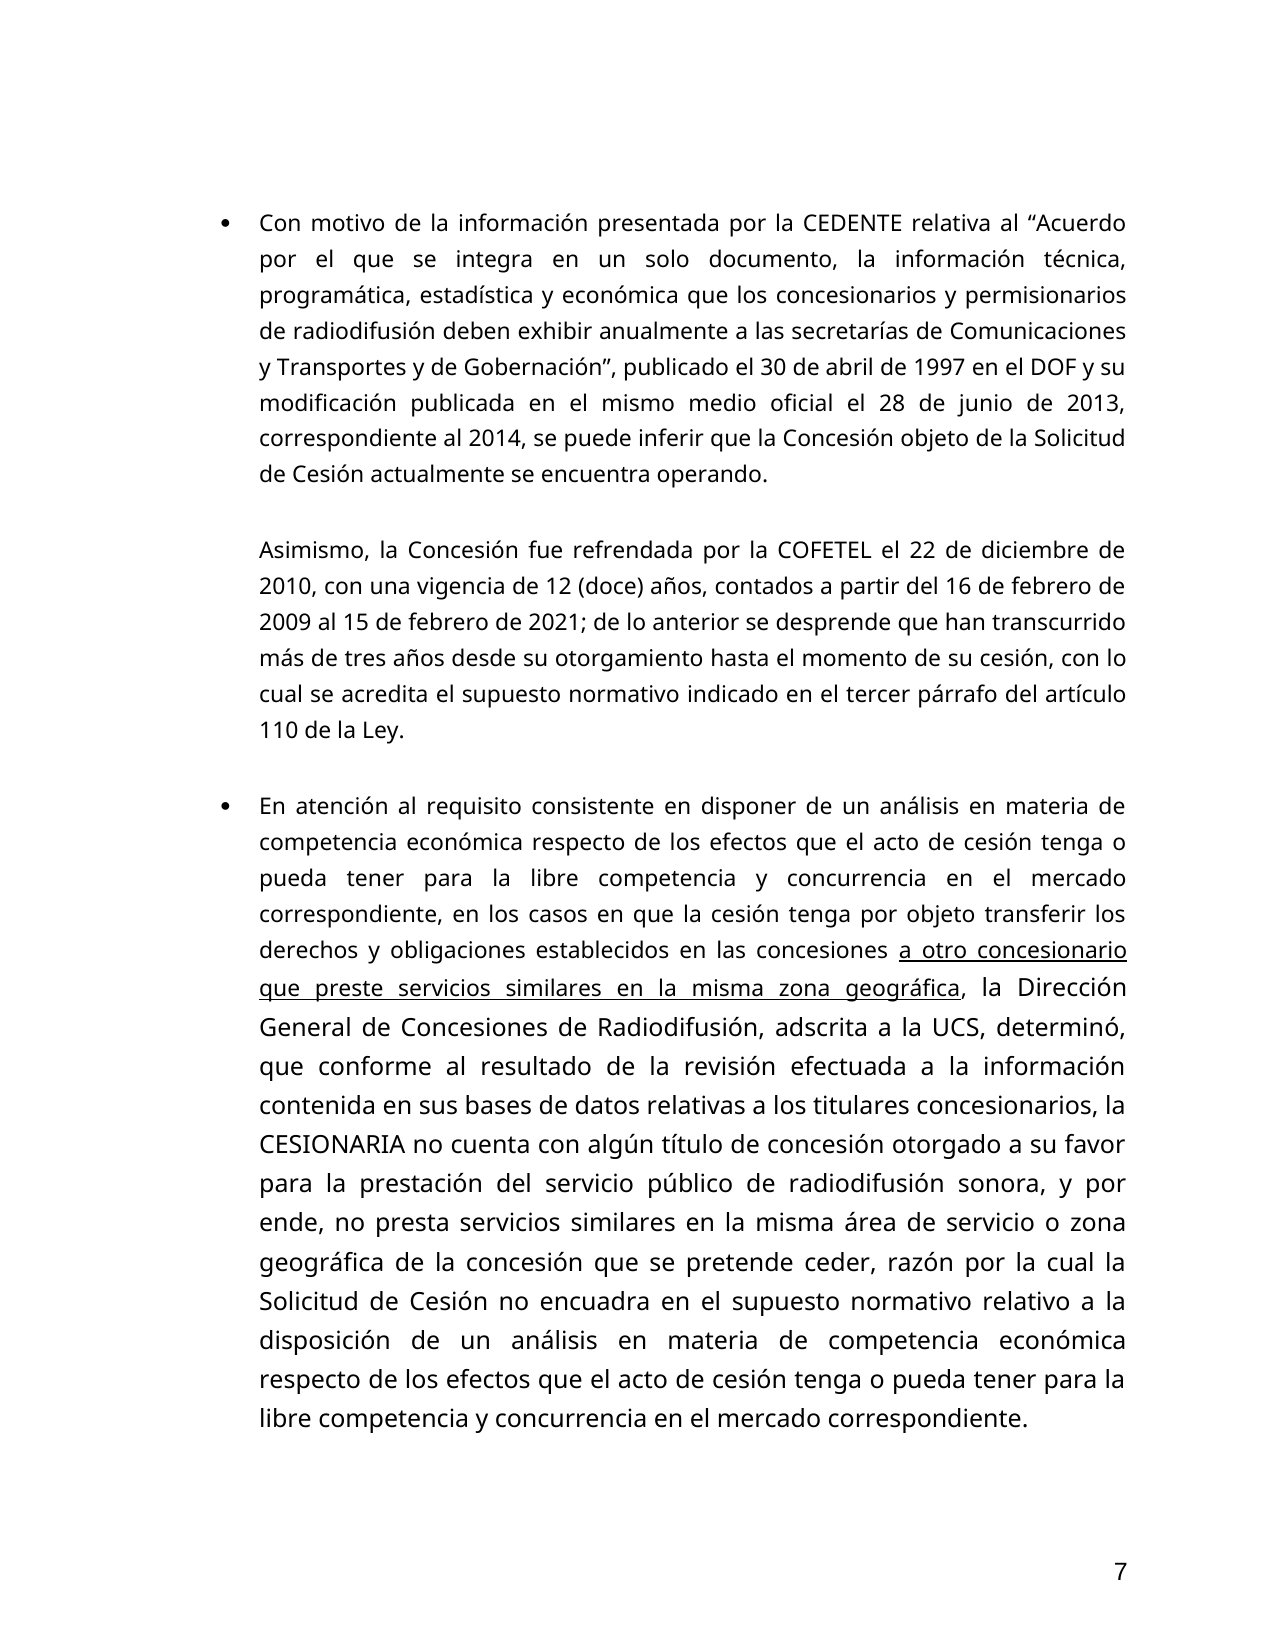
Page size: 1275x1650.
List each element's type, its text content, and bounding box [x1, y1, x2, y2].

list En atención al requisito consistente en disponer de un análisis en materia de competencia económica respecto de los efectos que el acto de cesión tenga o pueda tener para la libre competencia y concurrencia en el mercado correspondiente, en los casos en que la cesión tenga por objeto transferir los derechos y obligaciones establecidos en las concesiones a otro concesionario que preste servicios similares en la misma zona geográfica, la Dirección General de Concesiones de Radiodifusión, adscrita a la UCS, determinó, que conforme al resultado de la revisión efectuada a la información contenida en sus bases de datos relativas a los titulares concesionarios, la CESIONARIA no cuenta con algún título de concesión otorgado a su favor para la prestación del servicio público de radiodifusión sonora, y por ende, no presta servicios similares en la misma área de servicio o zona geográfica de la concesión que se pretende ceder, razón por la cual la Solicitud de Cesión no encuadra en el supuesto normativo relativo a la disposición de un análisis en materia de competencia económica respecto de los efectos que el acto de cesión tenga o pueda tener para la libre competencia y concurrencia en el mercado correspondiente. [221, 790, 1127, 1435]
list Asimismo, la Concesión fue refrendada por la COFETEL el 22 de diciembre de 2010, con una vigencia de 12 (doce) años, contados a partir del 16 de febrero de 2009 al 15 de febrero de 2021; de lo anterior se desprende que han transcurrido más de tres años desde su otorgamiento hasta el momento de su cesión, con lo cual se acredita el supuesto normativo indicado en el tercer párrafo del artículo 110 de la Ley. [259, 534, 1127, 745]
list Con motivo de la información presentada por la CEDENTE relativa al “Acuerdo por el que se integra en un solo documento, la información técnica, programática, estadística y económica que los concesionarios y permisionarios de radiodifusión deben exhibir anualmente a las secretarías de Comunicaciones y Transportes y de Gobernación”, publicado el 30 de abril de 1997 en el DOF y su modificación publicada en el mismo medio oficial el 28 de junio de 2013, correspondiente al 2014, se puede inferir que la Concesión objeto de la Solicitud de Cesión actualmente se encuentra operando. [221, 207, 1127, 489]
